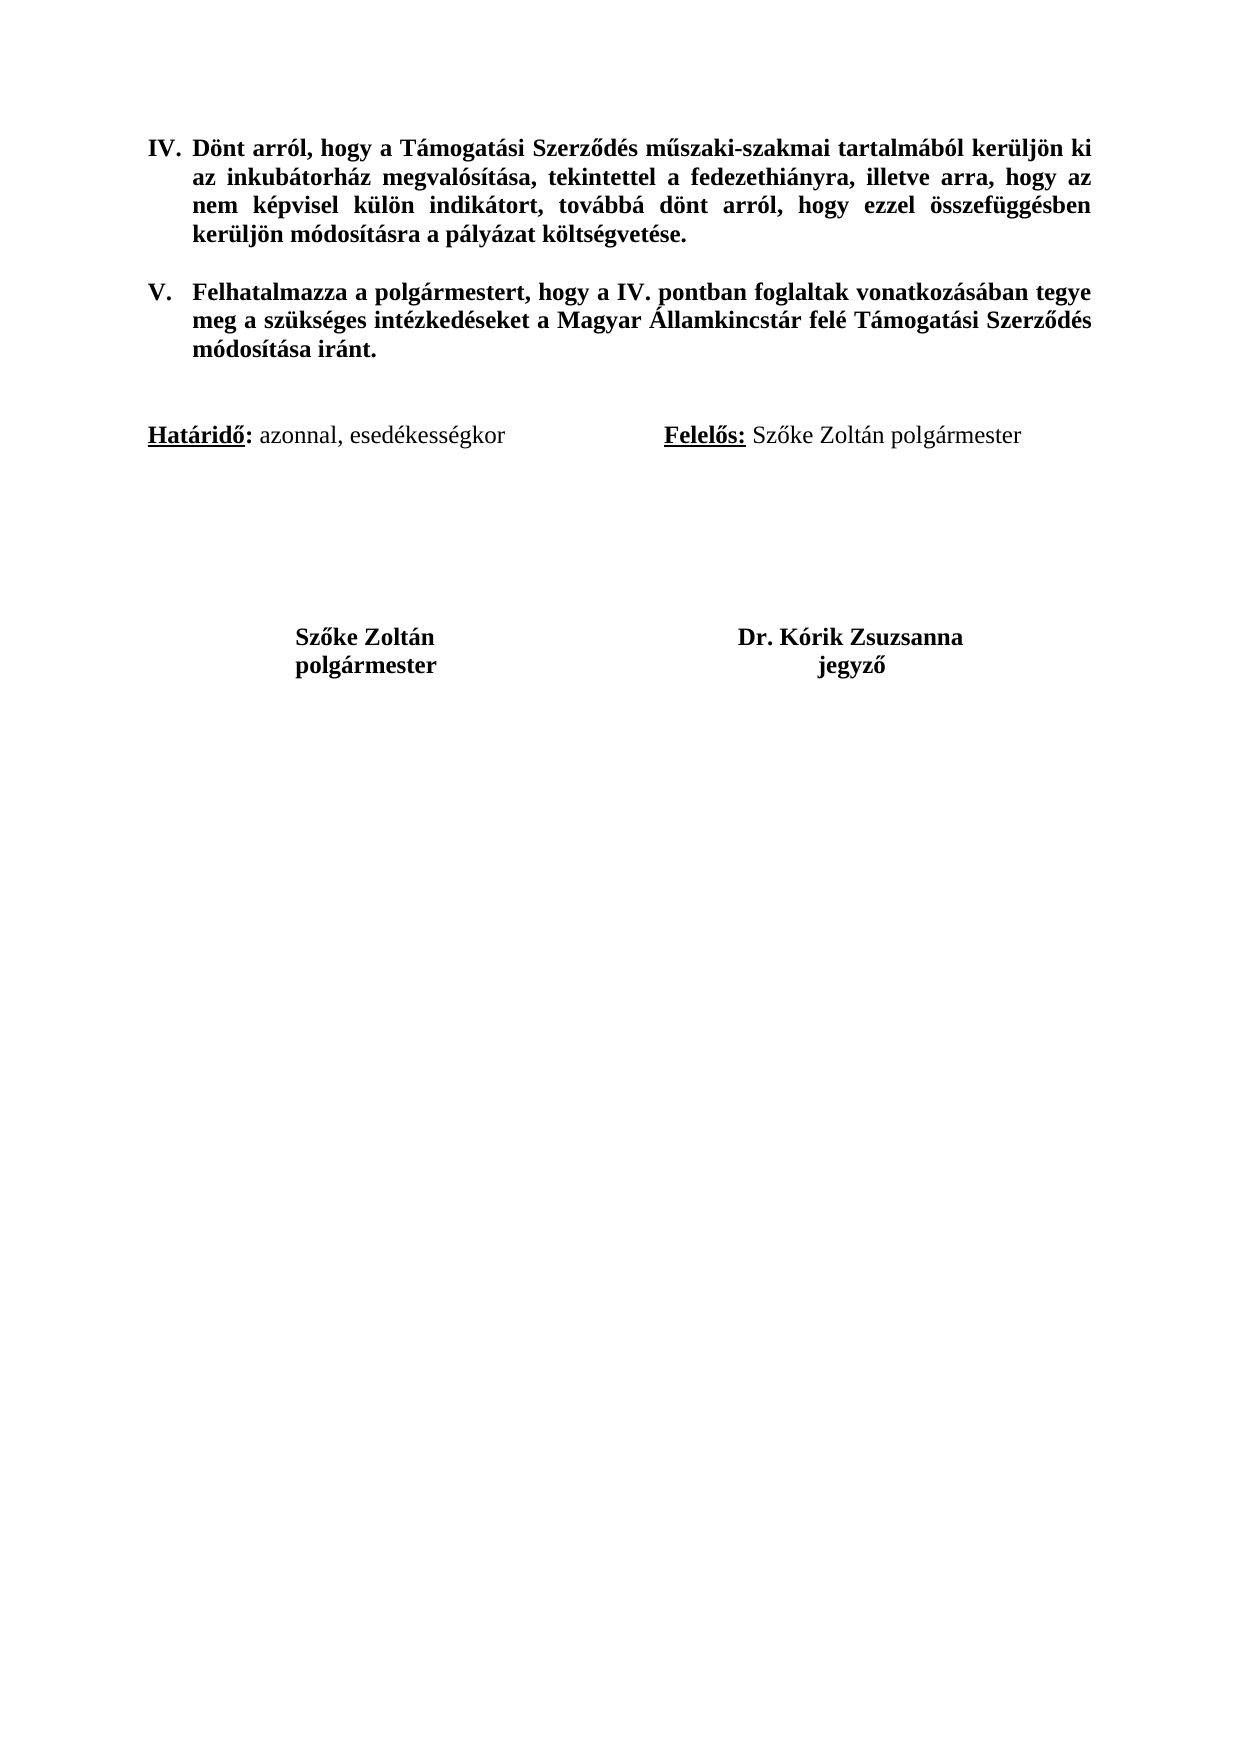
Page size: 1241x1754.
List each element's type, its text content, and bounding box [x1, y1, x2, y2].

text polgármester jegyző [148, 650, 1093, 679]
text Szőke Zoltán Dr. Kórik Zsuzsanna [221, 622, 1093, 650]
list Felhatalmazza a polgármestert, hogy a IV. pontban foglaltak vonatkozásában tegye meg a szükséges intézkedéseket a Magyar Államkincstár felé Támogatási Szerződés módosítása iránt. [148, 277, 1093, 363]
list Dönt arról, hogy a Támogatási Szerződés műszaki-szakmai tartalmából kerüljön ki az inkubátorház megvalósítása, tekintettel a fedezethiányra, illetve arra, hogy az nem képvisel külön indikátort, továbbá dönt arról, hogy ezzel összefüggésben kerüljön módosításra a pályázat költségvetése. [148, 133, 1093, 248]
text Határidő: azonnal, esedékességkor Felelős: Szőke Zoltán polgármester [148, 420, 1090, 449]
